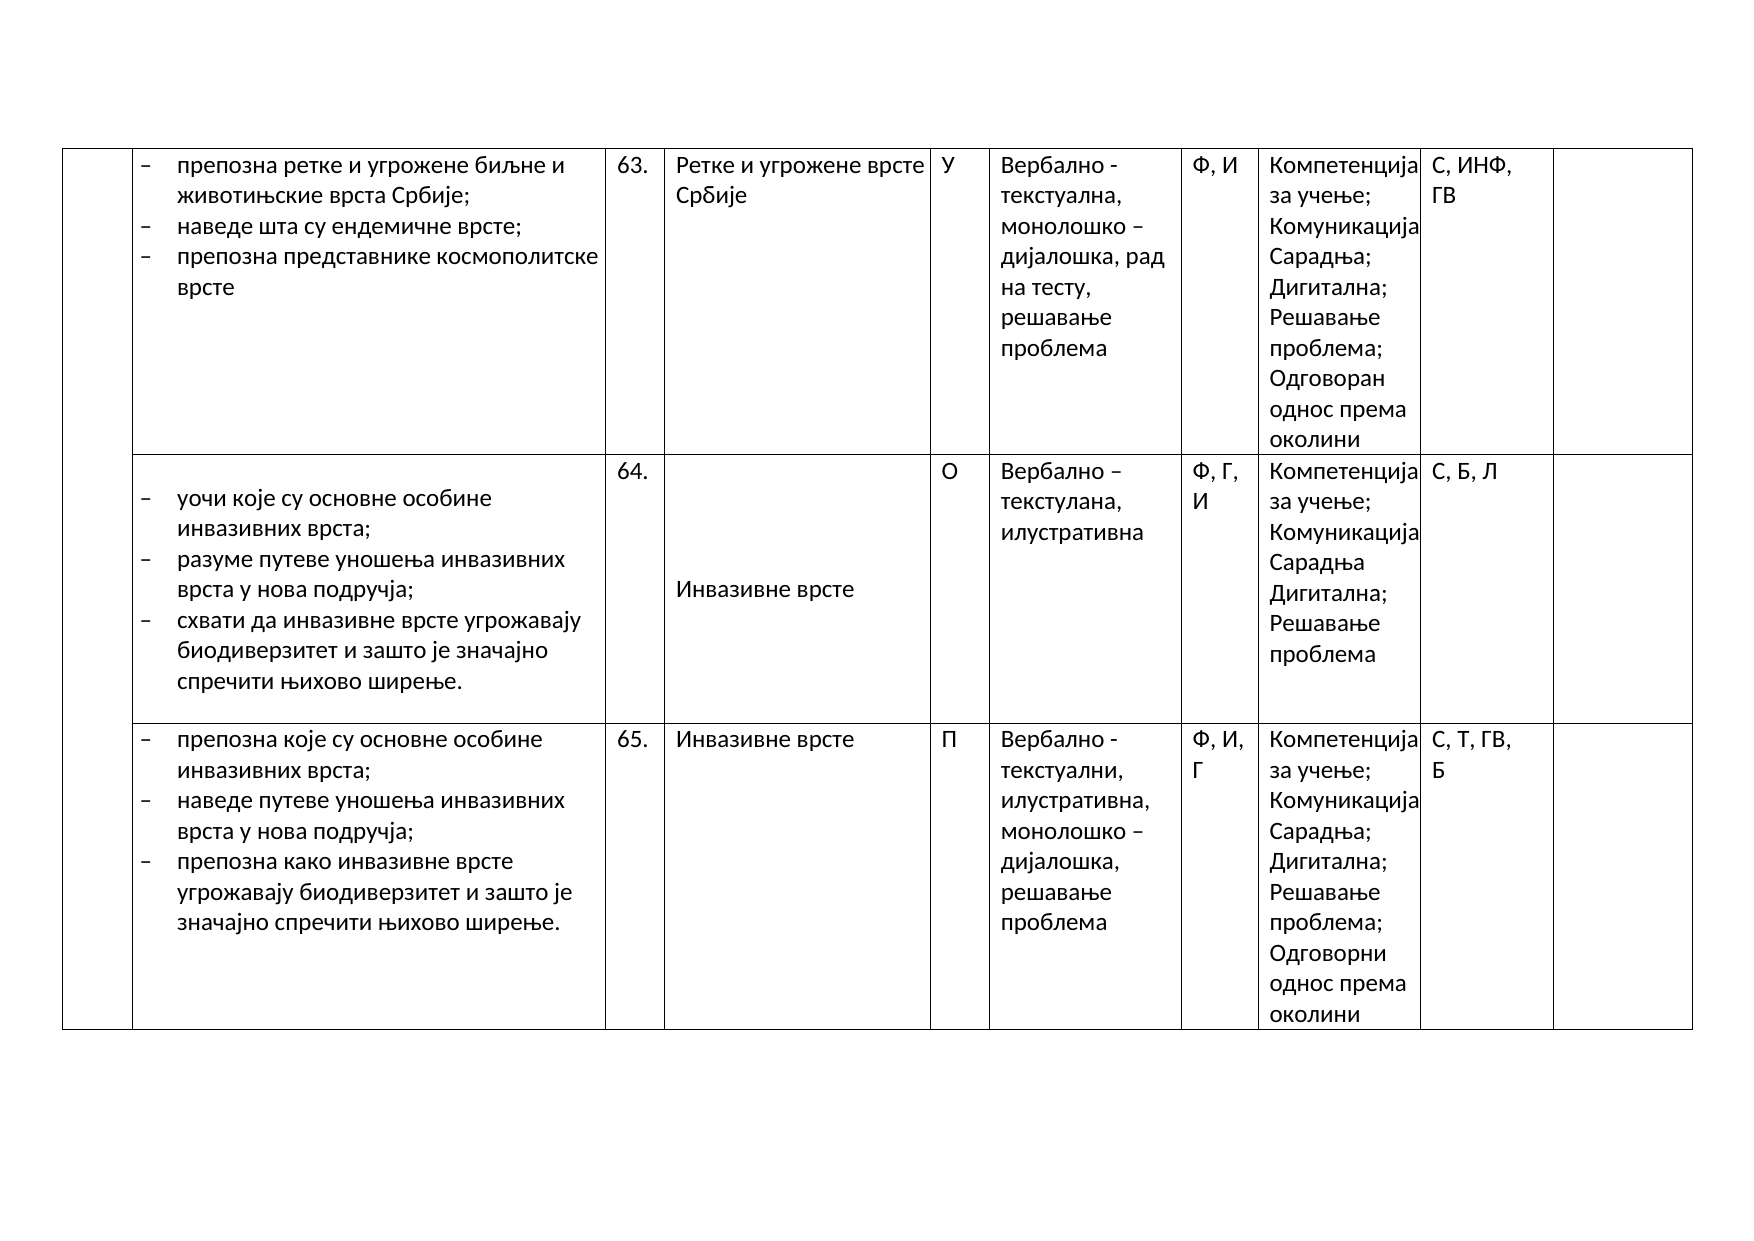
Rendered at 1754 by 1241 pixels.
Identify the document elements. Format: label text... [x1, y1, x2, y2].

table_cell Ф, И, Г [1182, 724, 1258, 1029]
table_cell [1554, 724, 1692, 1029]
table_cell Ретке и угрожене врсте Србије [665, 149, 930, 454]
table_cell 63. [606, 149, 664, 454]
table_cell 65. [606, 724, 664, 1029]
table_cell Компетенција за учење; КомуникацијаСарадња Дигитална; Решавање проблема [1259, 455, 1420, 722]
table_cell С, ИНФ, ГВ [1421, 149, 1553, 454]
table_cell Ф, Г, И [1182, 455, 1258, 722]
table_cell [1554, 149, 1692, 454]
table_cell [1554, 455, 1692, 722]
table_cell Компетенција за учење; КомуникацијаСарадња; Дигитална; Решавање проблема; Одговоран однос према околини [1259, 149, 1420, 454]
table_cell П [931, 724, 989, 1029]
table_cell уочи које су основне особине инвазивних врста; разуме путеве уношења инвазивних врста у нова подручја; схвати да инвазивне врсте угрожавају биодиверзитет и зашто је значајно спречити њихово ширење. [133, 455, 605, 722]
table_cell О [931, 455, 989, 722]
table_cell Компетенција за учење; Комуникација Сарадња; Дигитална; Решавање проблема; Одговорни однос према околини [1259, 724, 1420, 1029]
table_cell С, Б, Л [1421, 455, 1553, 722]
table_cell препозна ретке и угрожене биљне и животињские врста Србије; наведе шта су ендемичне врсте; препозна представнике космополитске врсте [133, 149, 605, 454]
table_cell Инвазивне врсте [665, 724, 930, 1029]
table_cell препозна које су основне особине инвазивних врста; наведе путеве уношења инвазивних врста у нова подручја; препозна како инвазивне врсте угрожавају биодиверзитет и зашто је значајно спречити њихово ширење. [133, 724, 605, 1029]
table_cell 64. [606, 455, 664, 722]
table_cell Ф, И [1182, 149, 1258, 454]
table_cell Вербално - текстуални, илустративна, монолошко – дијалошка, решавање проблема [990, 724, 1181, 1029]
table_cell Вербално – текстулана, илустративна [990, 455, 1181, 722]
table_cell У [931, 149, 989, 454]
table_cell С, Т, ГВ, Б [1421, 724, 1553, 1029]
table_cell Вербално - текстуална, монолошко – дијалошка, рад на тесту, решавање проблема [990, 149, 1181, 454]
table_cell Инвазивне врсте [665, 455, 930, 722]
